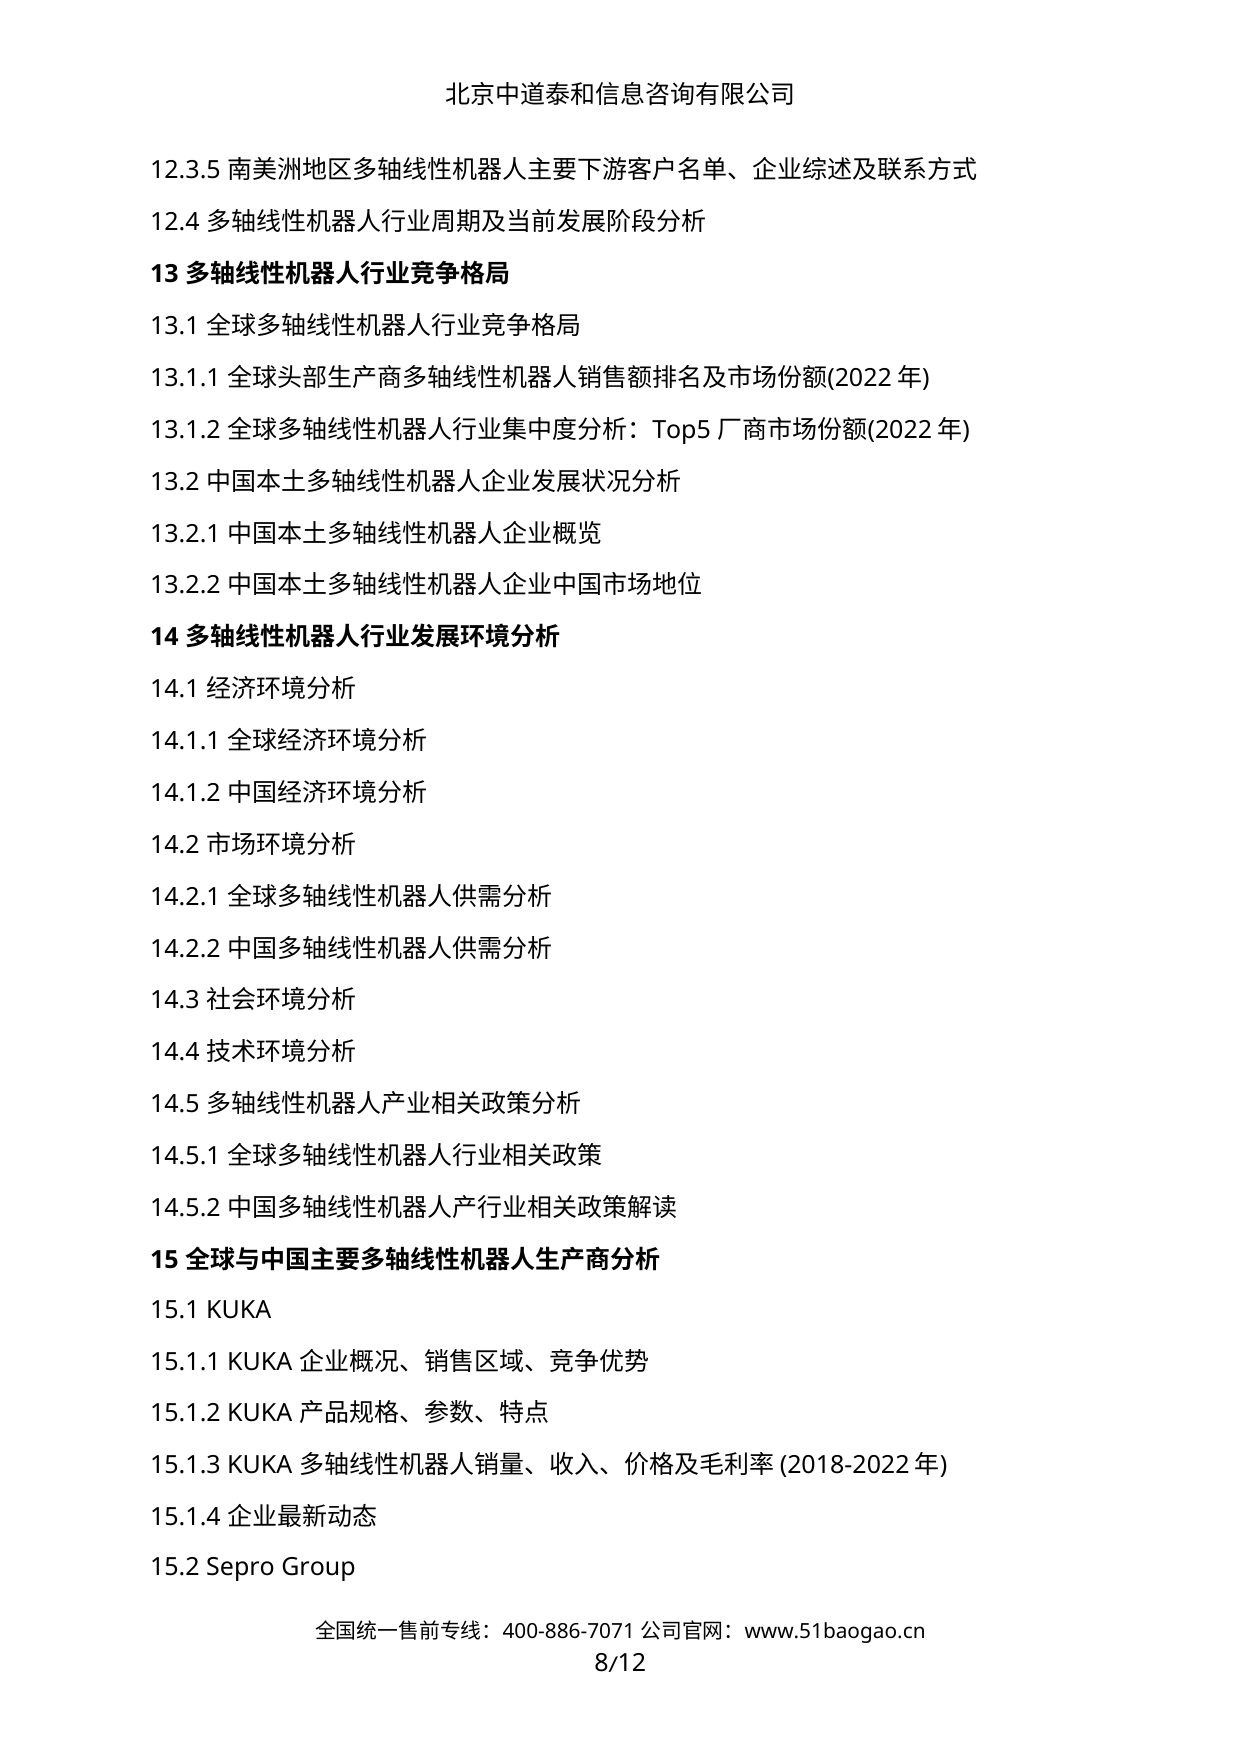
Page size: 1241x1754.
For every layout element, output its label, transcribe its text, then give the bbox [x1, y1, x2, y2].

text 13.1 全球多轴线性机器人行业竞争格局 [150, 306, 1090, 342]
text 14.2 市场环境分析 [150, 824, 1090, 861]
text 13.2.1 中国本土多轴线性机器人企业概览 [150, 513, 1090, 549]
text 15.1 KUKA [150, 1291, 1090, 1325]
text 13.1.1 全球头部生产商多轴线性机器人销售额排名及市场份额(2022年) [150, 357, 1090, 394]
text 15.1.1 KUKA 企业概况、销售区域、竞争优势 [150, 1341, 1090, 1377]
text 14.1.2 中国经济环境分析 [150, 772, 1090, 809]
text 15.1.4 企业最新动态 [150, 1497, 1090, 1533]
text 13.2 中国本土多轴线性机器人企业发展状况分析 [150, 461, 1090, 497]
text 13 多轴线性机器人行业竞争格局 [150, 254, 1090, 290]
text 14 多轴线性机器人行业发展环境分析 [150, 617, 1090, 653]
text 12.4 多轴线性机器人行业周期及当前发展阶段分析 [150, 202, 1090, 238]
text 14.3 社会环境分析 [150, 980, 1090, 1016]
text 14.2.1 全球多轴线性机器人供需分析 [150, 876, 1090, 912]
text 15.1.2 KUKA 产品规格、参数、特点 [150, 1393, 1090, 1429]
text 14.1 经济环境分析 [150, 669, 1090, 705]
text 13.2.2 中国本土多轴线性机器人企业中国市场地位 [150, 565, 1090, 601]
text 14.5.2 中国多轴线性机器人产行业相关政策解读 [150, 1187, 1090, 1224]
text 13.1.2 全球多轴线性机器人行业集中度分析：Top5 厂商市场份额(2022年) [150, 409, 1090, 446]
text 15 全球与中国主要多轴线性机器人生产商分析 [150, 1239, 1090, 1276]
text 14.1.1 全球经济环境分析 [150, 721, 1090, 757]
text 15.2 Sepro Group [150, 1548, 1090, 1582]
text 15.1.3 KUKA 多轴线性机器人销量、收入、价格及毛利率 (2018-2022年) [150, 1445, 1090, 1481]
text 14.5 多轴线性机器人产业相关政策分析 [150, 1084, 1090, 1120]
text 12.3.5 南美洲地区多轴线性机器人主要下游客户名单、企业综述及联系方式 [150, 150, 1090, 186]
text 14.5.1 全球多轴线性机器人行业相关政策 [150, 1136, 1090, 1172]
text 14.2.2 中国多轴线性机器人供需分析 [150, 928, 1090, 964]
text 14.4 技术环境分析 [150, 1032, 1090, 1068]
